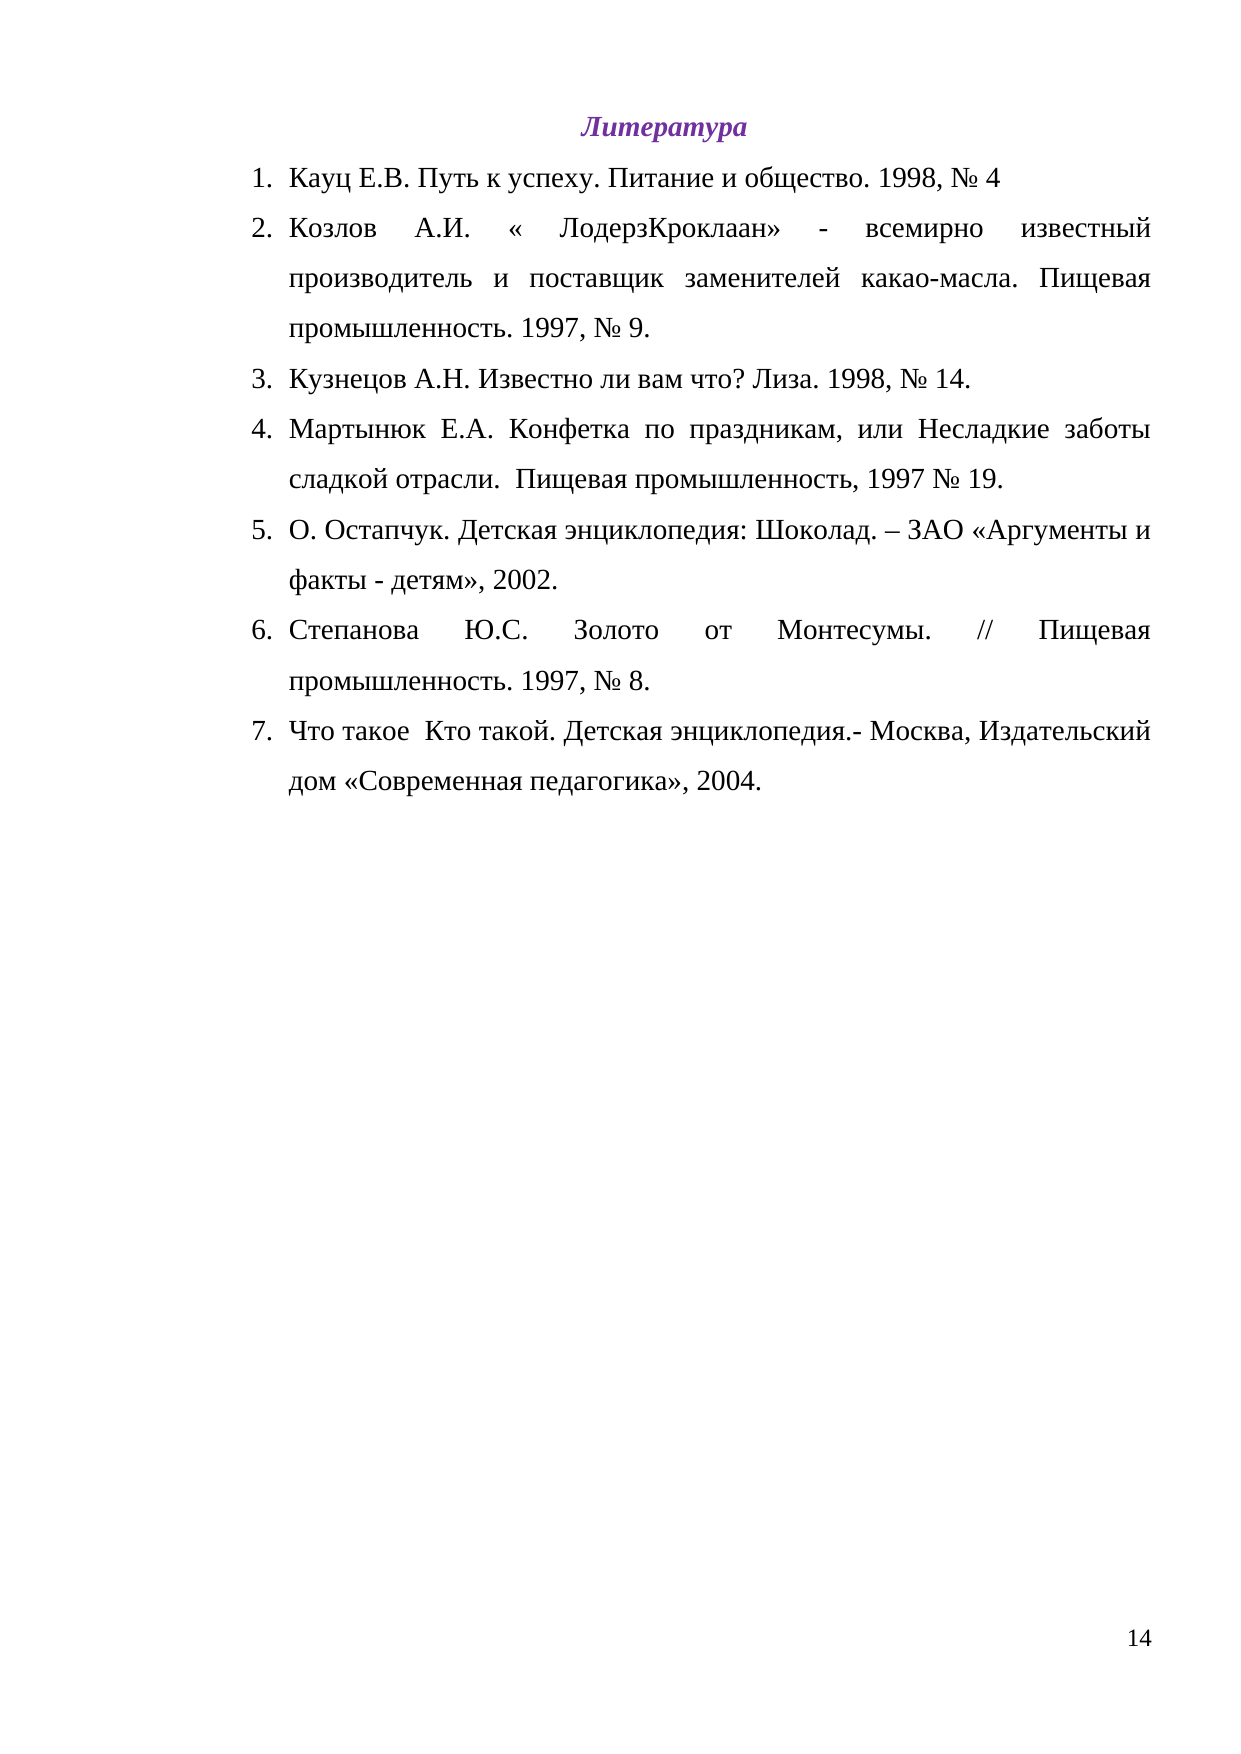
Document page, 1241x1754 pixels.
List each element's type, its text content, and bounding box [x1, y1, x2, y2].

list Степанова Ю.С. Золото от Монтесумы. // Пищевая промышленность. 1997, № 8. [251, 612, 1152, 696]
list Мартынюк Е.А. Конфетка по праздникам, или Несладкие заботы сладкой отрасли. Пищевая промышленность, 1997 № 19. [251, 411, 1152, 495]
list Что такое Кто такой. Детская энциклопедия.- Москва, Издательский дом «Современная педагогика», 2004. [251, 713, 1152, 797]
list Кузнецов А.Н. Известно ли вам что? Лиза. 1998, № 14. [251, 361, 1152, 394]
list Кауц Е.В. Путь к успеху. Питание и общество. 1998, № 4 [251, 160, 1152, 193]
text Литература [177, 109, 1152, 143]
list О. Остапчук. Детская энциклопедия: Шоколад. – ЗАО «Аргументы и факты - детям», 2002. [251, 512, 1152, 596]
list Козлов А.И. « ЛодерзКроклаан» - всемирно известный производитель и поставщик заменителей какао-масла. Пищевая промышленность. 1997, № 9. [251, 210, 1152, 344]
